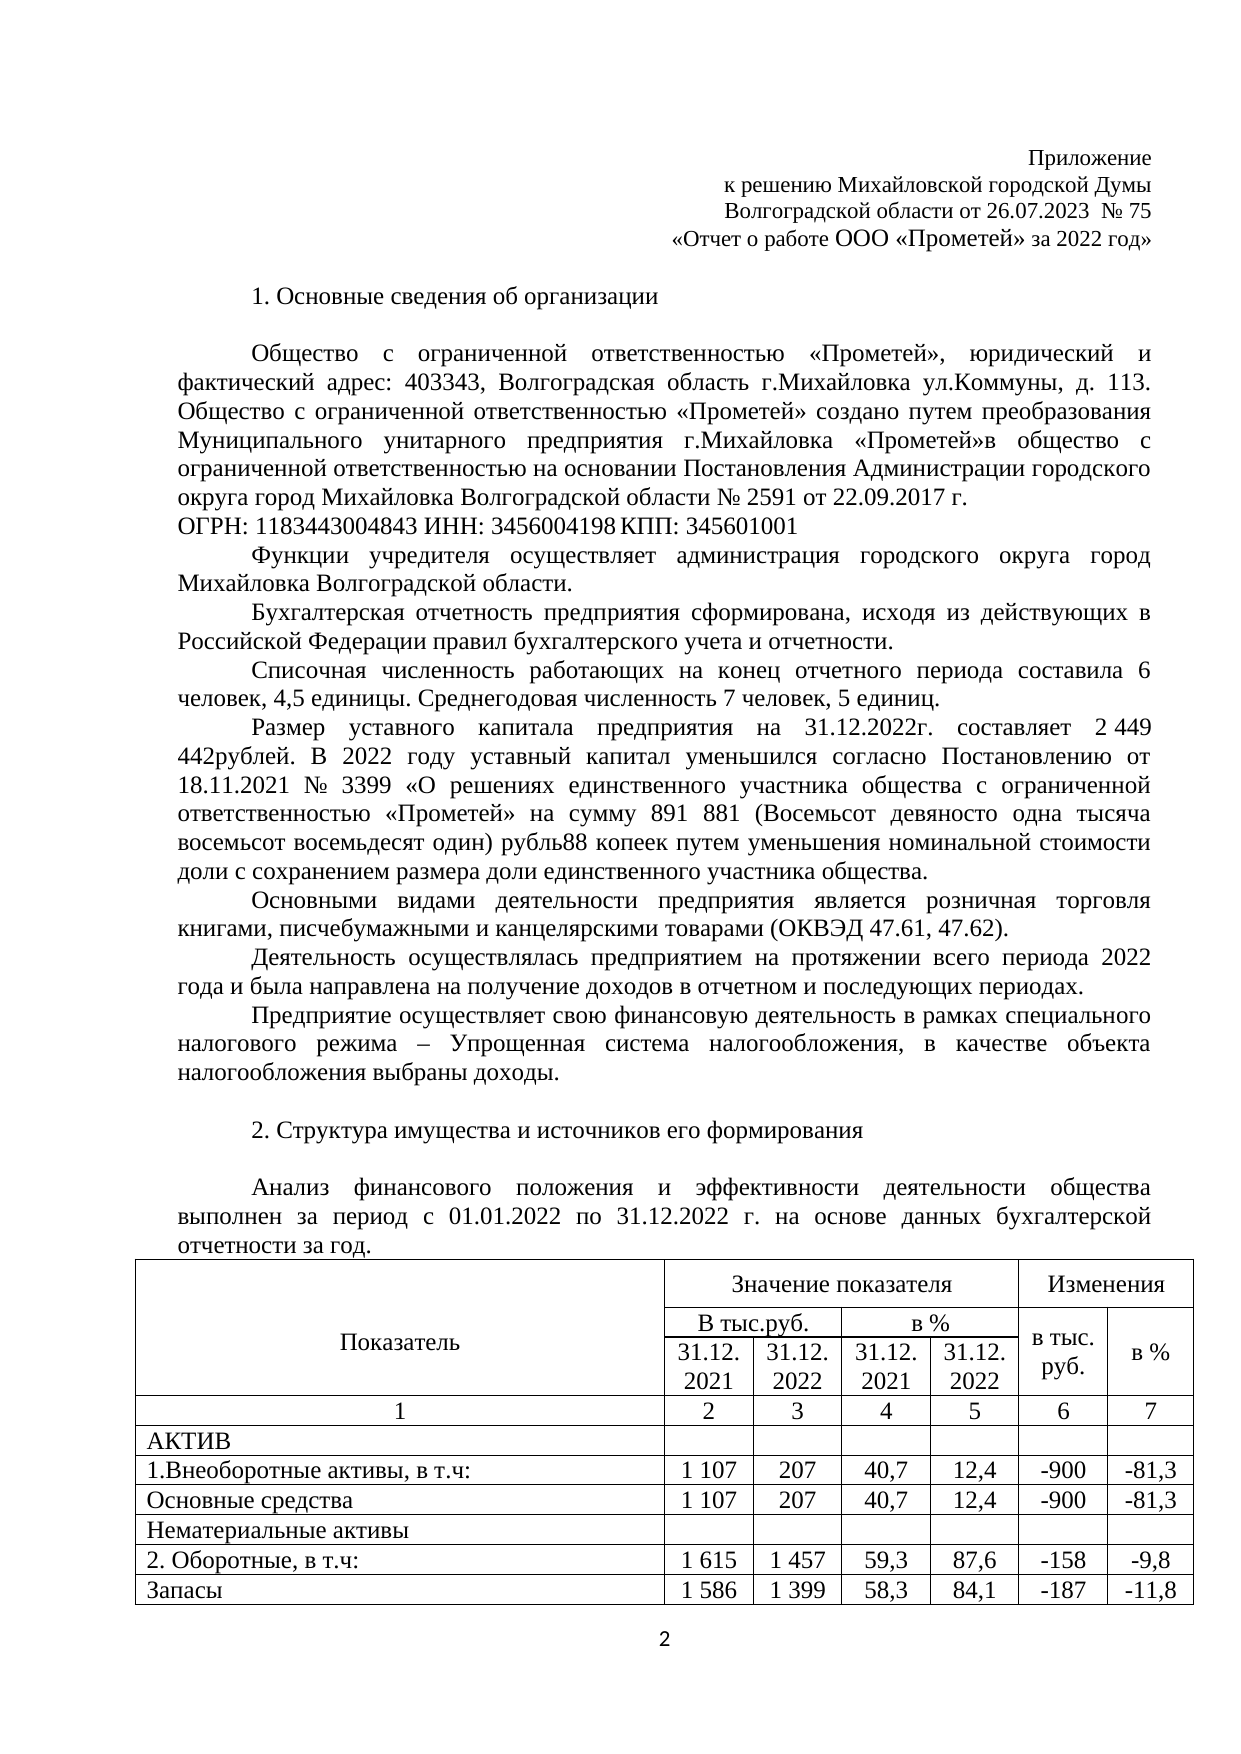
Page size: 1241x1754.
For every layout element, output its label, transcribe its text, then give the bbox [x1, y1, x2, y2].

table_cell АКТИВ [136, 1426, 664, 1454]
table_cell 31.12.2022 [931, 1338, 1018, 1395]
table_cell 31.12.2021 [842, 1338, 930, 1395]
table_cell 1.Внеоборотные активы, в т.ч: [136, 1456, 664, 1484]
table_cell 1 107 [665, 1456, 753, 1484]
table_cell 7 [1108, 1396, 1193, 1425]
table_cell -187 [1019, 1575, 1107, 1603]
table_cell 207 [754, 1485, 841, 1514]
text Списочная численность работающих на конец отчетного периода составила 6 человек, 4,5 единицы. Среднегодовая численность 7 человек, 5 единиц. [177, 655, 1152, 712]
table_cell в % [842, 1308, 1018, 1336]
table_cell -11,8 [1108, 1575, 1193, 1603]
table_cell [754, 1515, 841, 1544]
table_cell [1108, 1426, 1193, 1454]
table_cell Основные средства [136, 1485, 664, 1514]
table_header Значение показателя [665, 1260, 1018, 1307]
table_cell 3 [754, 1396, 841, 1425]
text Анализ финансового положения и эффективности деятельности общества выполнен за период с 01.01.2022 по 31.12.2022 г. на основе данных бухгалтерской отчетности за год. [177, 1172, 1152, 1258]
table_cell [842, 1426, 930, 1454]
table_cell Нематериальные активы [136, 1515, 664, 1544]
table_cell 31.12.2021 [665, 1338, 753, 1395]
text Размер уставного капитала предприятия на 31.12.2022г. составляет 2 449 442рублей. В 2022 году уставный капитал уменьшился согласно Постановлению от 18.11.2021 № 3399 «О решениях единственного участника общества с ограниченной ответственностью «Прометей» на сумму 891 881 (Восемьсот девяносто одна тысяча восемьсот восемьдесят один) рубль88 копеек путем уменьшения номинальной стоимости доли с сохранением размера доли единственного участника общества. [177, 712, 1152, 885]
table_cell 59,3 [842, 1545, 930, 1574]
table_cell -9,8 [1108, 1545, 1193, 1574]
table_cell 40,7 [842, 1456, 930, 1484]
table_cell 40,7 [842, 1485, 930, 1514]
table_cell [1108, 1515, 1193, 1544]
table_cell в % [1108, 1308, 1193, 1395]
text Предприятие осуществляет свою финансовую деятельность в рамках специального налогового режима – Упрощенная система налогообложения, в качестве объекта налогообложения выбраны доходы. [177, 1000, 1152, 1086]
text 2. Структура имущества и источников его формирования [177, 1115, 1152, 1143]
table_cell [754, 1426, 841, 1454]
table_cell 207 [754, 1456, 841, 1484]
table_cell 1 615 [665, 1545, 753, 1574]
table_cell 87,6 [931, 1545, 1018, 1574]
table_cell 58,3 [842, 1575, 930, 1603]
table_cell 2. Оборотные, в т.ч: [136, 1545, 664, 1574]
table_cell -900 [1019, 1485, 1107, 1514]
table_cell 2 [665, 1396, 753, 1425]
table_cell 1 457 [754, 1545, 841, 1574]
table_header Показатель [136, 1260, 664, 1395]
table_cell 84,1 [931, 1575, 1018, 1603]
table_cell В тыс.руб. [665, 1308, 841, 1336]
table_cell -158 [1019, 1545, 1107, 1574]
table_cell в тыс. руб. [1019, 1308, 1107, 1395]
table_cell 4 [842, 1396, 930, 1425]
text Приложение [177, 144, 1152, 171]
table_cell [1019, 1515, 1107, 1544]
text 1. Основные сведения об организации [251, 252, 1152, 310]
table_cell 1 399 [754, 1575, 841, 1603]
text Общество с ограниченной ответственностью «Прометей», юридический и фактический адрес: 403343, Волгоградская область г.Михайловка ул.Коммуны, д. 113. Общество с ограниченной ответственностью «Прометей» создано путем преобразования Муниципального унитарного предприятия г.Михайловка «Прометей»в общество с ограниченной ответственностью на основании Постановления Администрации городского округа город Михайловка Волгоградской области № 2591 от 22.09.2017 г. [177, 338, 1152, 511]
text ОГРН: 1183443004843 ИНН: 3456004198 КПП: 345601001 [177, 511, 1152, 540]
text к решению Михайловской городской Думы [177, 171, 1152, 197]
table_header Изменения [1019, 1260, 1193, 1307]
text Основными видами деятельности предприятия является розничная торговля книгами, писчебумажными и канцелярскими товарами (ОКВЭД 47.61, 47.62). [177, 885, 1152, 942]
table_cell 1 [136, 1396, 664, 1425]
table_cell [931, 1426, 1018, 1454]
table_cell [1019, 1426, 1107, 1454]
table_cell 6 [1019, 1396, 1107, 1425]
table_cell [665, 1515, 753, 1544]
table_cell [665, 1426, 753, 1454]
table_cell -81,3 [1108, 1456, 1193, 1484]
table_cell 12,4 [931, 1456, 1018, 1484]
table_cell Запасы [136, 1575, 664, 1603]
table_cell 1 107 [665, 1485, 753, 1514]
table_cell [931, 1515, 1018, 1544]
table_cell -900 [1019, 1456, 1107, 1484]
text Деятельность осуществлялась предприятием на протяжении всего периода 2022 года и была направлена на получение доходов в отчетном и последующих периодах. [177, 942, 1152, 1000]
text Функции учредителя осуществляет администрация городского округа город Михайловка Волгоградской области. [177, 540, 1152, 597]
text Волгоградской области от 26.07.2023 № 75 [177, 197, 1152, 223]
table_cell 12,4 [931, 1485, 1018, 1514]
table_cell -81,3 [1108, 1485, 1193, 1514]
text «Отчет о работе ООО «Прометей» за 2022 год» [177, 223, 1152, 252]
table_cell 1 586 [665, 1575, 753, 1603]
table_cell 5 [931, 1396, 1018, 1425]
table_cell [842, 1515, 930, 1544]
text Бухгалтерская отчетность предприятия сформирована, исходя из действующих в Российской Федерации правил бухгалтерского учета и отчетности. [177, 597, 1152, 655]
table_cell 31.12.2022 [754, 1338, 841, 1395]
